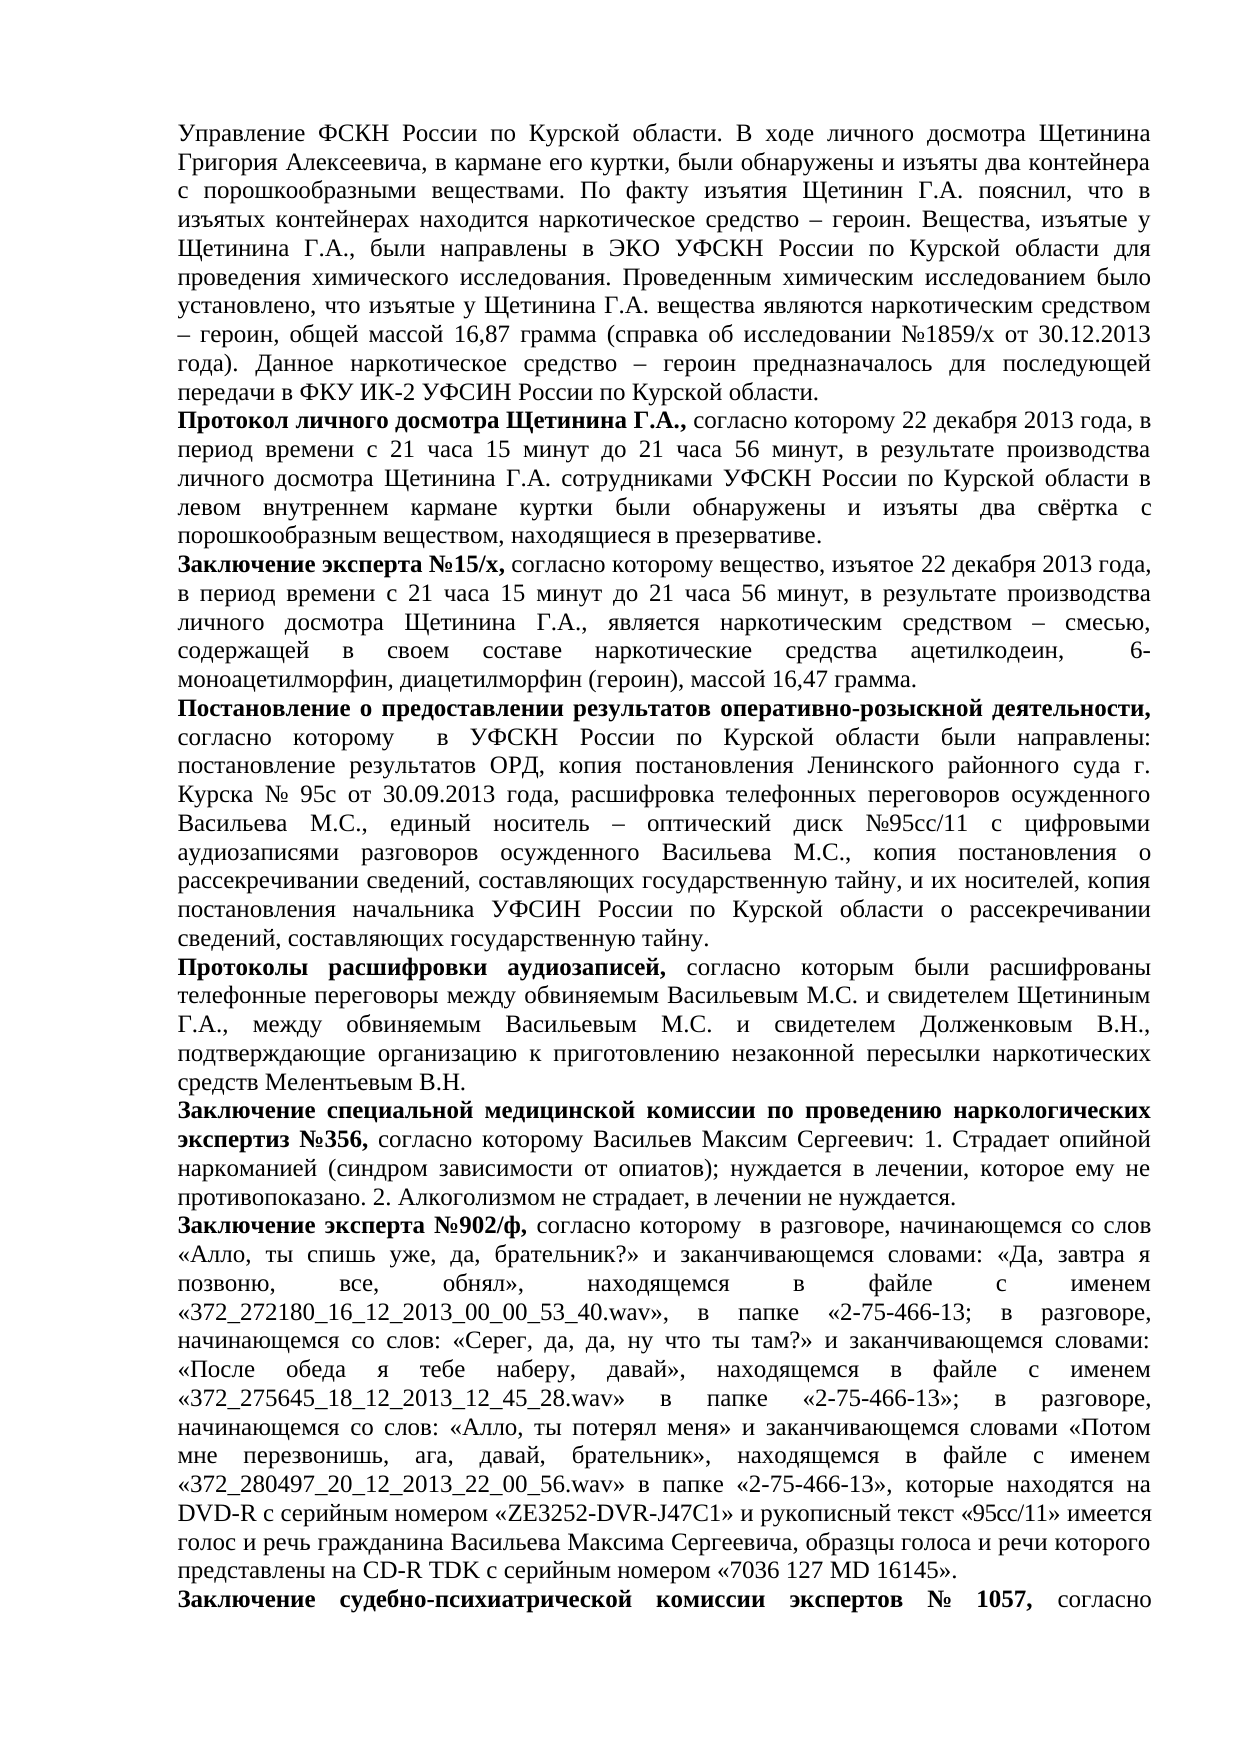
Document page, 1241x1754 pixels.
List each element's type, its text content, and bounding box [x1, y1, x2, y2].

text Протоколы расшифровки аудиозаписей, согласно которым были расшифрованы телефонные переговоры между обвиняемым Васильевым М.С. и свидетелем Щетининым Г.А., между обвиняемым Васильевым М.С. и свидетелем Долженковым В.Н., подтверждающие организацию к приготовлению незаконной пересылки наркотических средств Мелентьевым В.Н. [177, 952, 1152, 1096]
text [177, 118, 1152, 406]
text Протокол личного досмотра Щетинина Г.А., согласно которому 22 декабря 2013 года, в период времени с 21 часа 15 минут до 21 часа 56 минут, в результате производства личного досмотра Щетинина Г.А. сотрудниками УФСКН России по Курской области в левом внутреннем кармане куртки были обнаружены и изъяты два свёртка с порошкообразным веществом, находящиеся в презервативе. [177, 406, 1152, 549]
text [177, 1584, 1152, 1613]
text Заключение специальной медицинской комиссии по проведению наркологических экспертиз №356, согласно которому Васильев Максим Сергеевич: 1. Страдает опийной наркоманией (синдром зависимости от опиатов); нуждается в лечении, которое ему не противопоказано. 2. Алкоголизмом не страдает, в лечении не нуждается. [177, 1096, 1152, 1211]
text Постановление о предоставлении результатов оперативно-розыскной деятельности, согласно которому в УФСКН России по Курской области были направлены: постановление результатов ОРД, копия постановления Ленинского районного суда г. Курска № 95с от 30.09.2013 года, расшифровка телефонных переговоров осужденного Васильева М.С., единый носитель – оптический диск №95сс/11 с цифровыми аудиозаписями разговоров осужденного Васильева М.С., копия постановления о рассекречивании сведений, составляющих государственную тайну, и их носителей, копия постановления начальника УФСИН России по Курской области о рассекречивании сведений, составляющих государственную тайну. [177, 693, 1152, 952]
text Заключение эксперта №15/х, согласно которому вещество, изъятое 22 декабря 2013 года, в период времени с 21 часа 15 минут до 21 часа 56 минут, в результате производства личного досмотра Щетинина Г.А., является наркотическим средством – смесью, содержащей в своем составе наркотические средства ацетилкодеин, 6-моноацетилморфин, диацетилморфин (героин), массой 16,47 грамма. [177, 549, 1152, 693]
text Заключение эксперта №902/ф, согласно которому в разговоре, начинающемся со слов «Алло, ты спишь уже, да, брательник?» и заканчивающемся словами: «Да, завтра я позвоню, все, обнял», находящемся в файле с именем «372_272180_16_12_2013_00_00_53_40.wav», в папке «2-75-466-13; в разговоре, начинающемся со слов: «Серег, да, да, ну что ты там?» и заканчивающемся словами: «После обеда я тебе наберу, давай», находящемся в файле с именем «372_275645_18_12_2013_12_45_28.wav» в папке «2-75-466-13»; в разговоре, начинающемся со слов: «Алло, ты потерял меня» и заканчивающемся словами «Потом мне перезвонишь, ага, давай, брательник», находящемся в файле с именем «372_280497_20_12_2013_22_00_56.wav» в папке «2-75-466-13», которые находятся на DVD-R с серийным номером «ZE3252-DVR-J47C1» и рукописный текст «95сс/11» имеется голос и речь гражданина Васильева Максима Сергеевича, образцы голоса и речи которого представлены на CD-R TDK с серийным номером «7036 127 MD 16145». [177, 1211, 1152, 1584]
